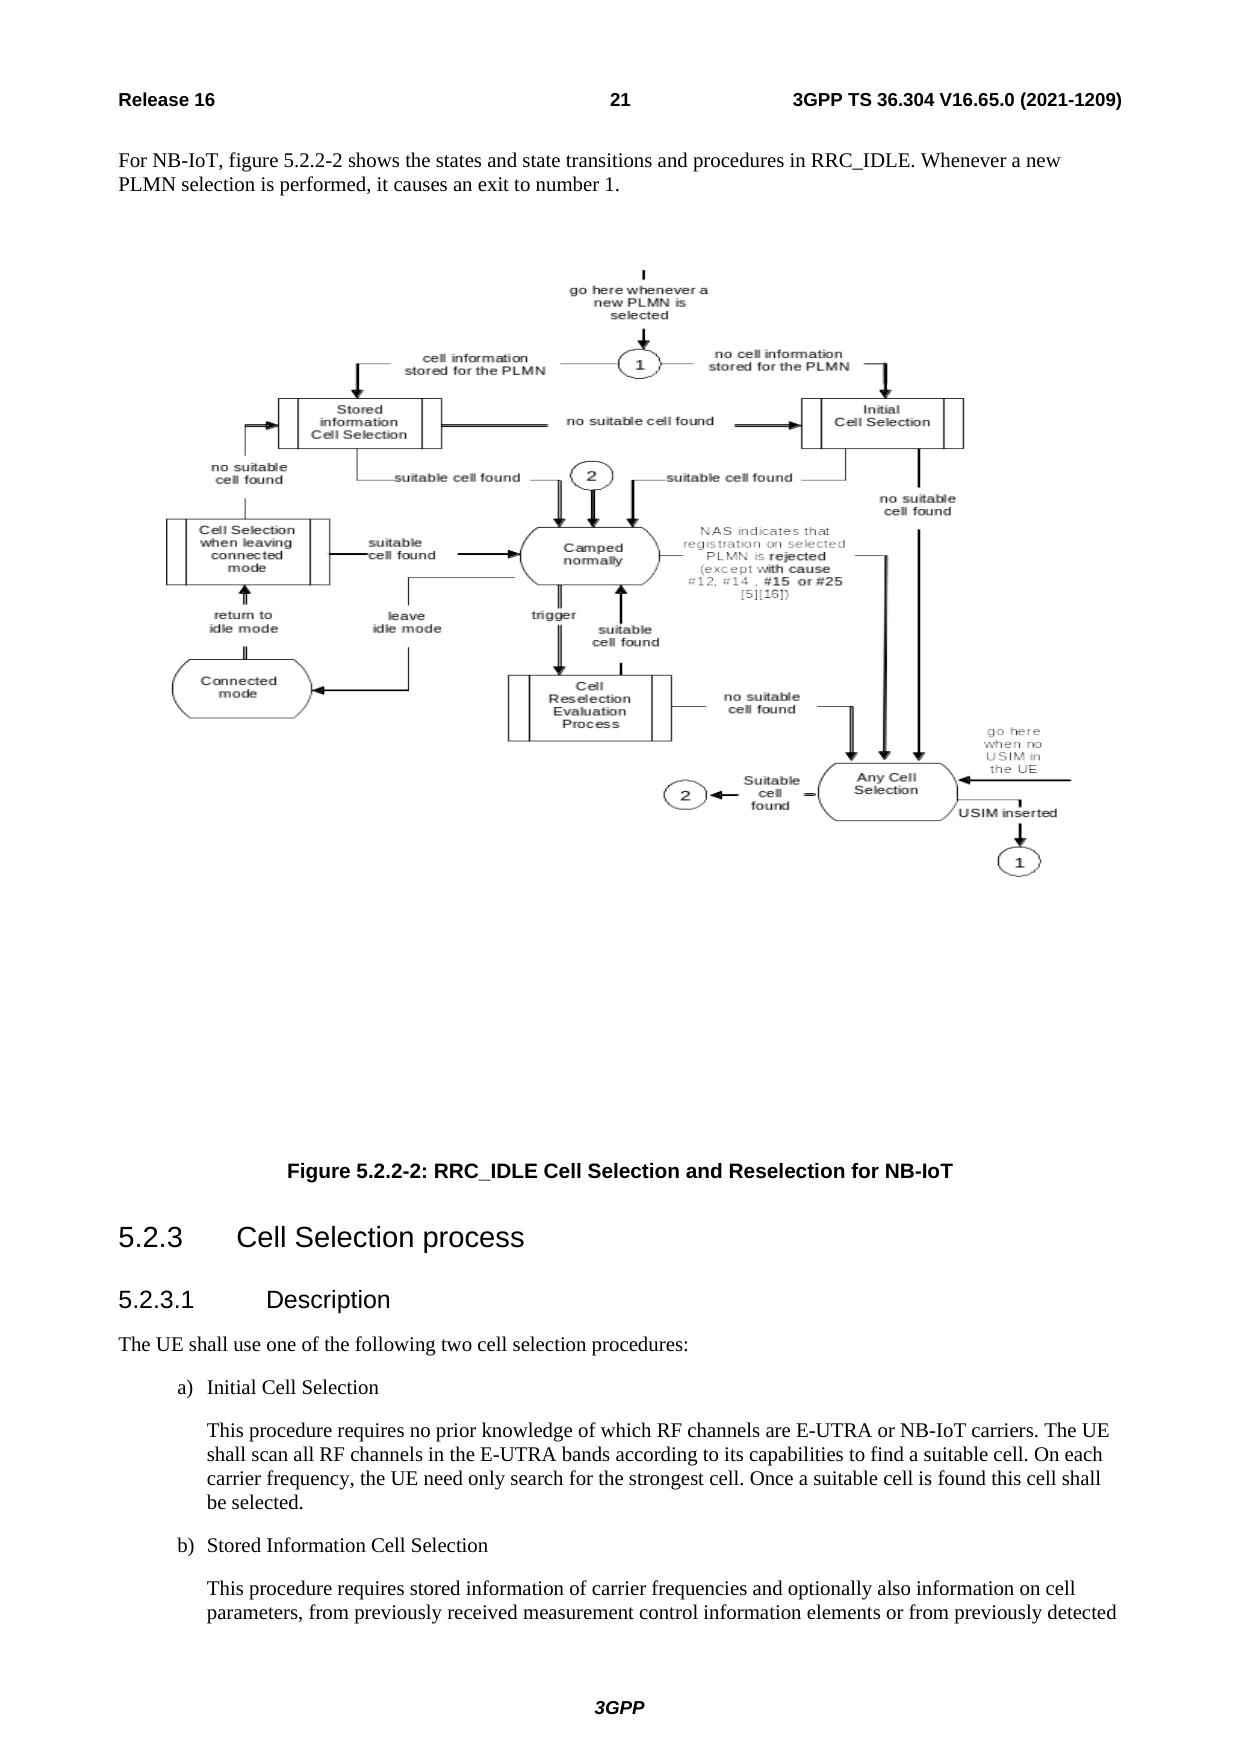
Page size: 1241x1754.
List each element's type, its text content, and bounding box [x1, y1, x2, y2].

text For NB-IoT, figure 5.2.2-2 shows the states and state transitions and procedures in RRC_IDLE. Whenever a new PLMN selection is performed, it causes an exit to number 1. [118, 147, 1122, 196]
text b) Stored Information Cell Selection [177, 1533, 1122, 1557]
text a) Initial Cell Selection [177, 1375, 1122, 1399]
subtitle 5.2.3.1 Description [118, 1285, 1122, 1314]
text This procedure requires no prior knowledge of which RF channels are E-UTRA or NB-IoT carriers. The UE shall scan all RF channels in the E-UTRA bands according to its capabilities to find a suitable cell. On each carrier frequency, the UE need only search for the strongest cell. Once a suitable cell is found this cell shall be selected. [177, 1418, 1122, 1514]
text The UE shall use one of the following two cell selection procedures: [118, 1332, 1122, 1356]
text Figure 5.2.2-2: RRC_IDLE Cell Selection and Reselection for NB-IoT [118, 1159, 1122, 1183]
subtitle 5.2.3 Cell Selection process [118, 1220, 1122, 1254]
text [177, 1576, 1122, 1624]
